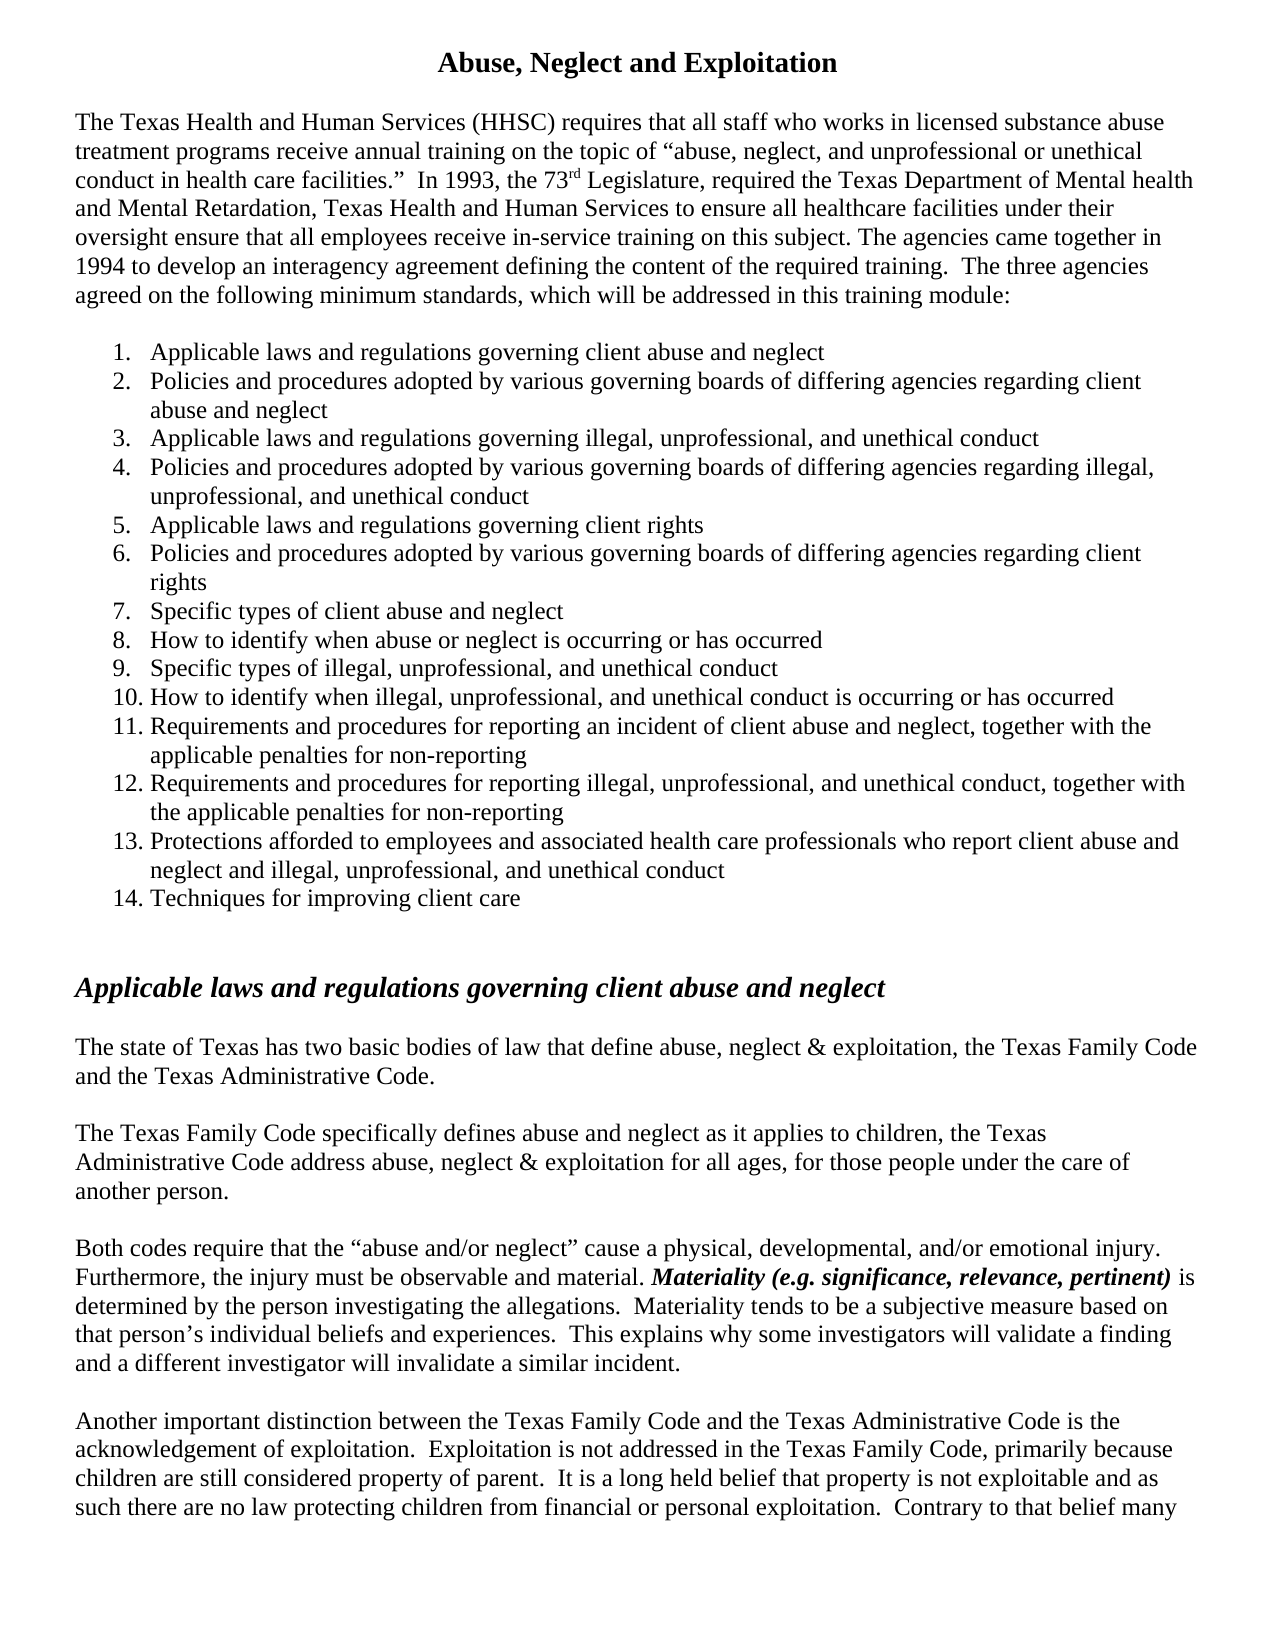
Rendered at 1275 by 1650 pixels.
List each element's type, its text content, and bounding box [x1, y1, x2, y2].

text Abuse, Neglect and Exploitation [75, 45, 1200, 78]
list Policies and procedures adopted by various governing boards of differing agencies regarding client rights [112, 538, 1200, 596]
list How to identify when abuse or neglect is occurring or has occurred [112, 625, 1200, 653]
text The Texas Family Code specifically defines abuse and neglect as it applies to children, the Texas Administrative Code address abuse, neglect & exploitation for all ages, for those people under the care of another person. [75, 1118, 1200, 1204]
list How to identify when illegal, unprofessional, and unethical conduct is occurring or has occurred [112, 682, 1200, 711]
list Specific types of client abuse and neglect [112, 596, 1200, 625]
list Policies and procedures adopted by various governing boards of differing agencies regarding illegal, unprofessional, and unethical conduct [112, 452, 1200, 510]
text The state of has two basic bodies of law that define abuse, neglect & exploitation, the Texas Family Code and the Texas Administrative Code. [75, 1032, 1200, 1089]
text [75, 1406, 1200, 1521]
list Applicable laws and regulations governing client rights [112, 510, 1200, 538]
list Requirements and procedures for reporting an incident of client abuse and neglect, together with the applicable penalties for non-reporting [112, 711, 1200, 768]
list Applicable laws and regulations governing illegal, unprofessional, and unethical conduct [112, 423, 1200, 452]
list Techniques for improving client care [112, 883, 1200, 912]
list Requirements and procedures for reporting illegal, unprofessional, and unethical conduct, together with the applicable penalties for non-reporting [112, 768, 1200, 826]
text Both codes require that the “abuse and/or neglect” cause a physical, developmental, and/or emotional injury. Furthermore, the injury must be observable and material. Materiality (e.g. significance, relevance, pertinent) is determined by the person investigating the allegations. Materiality tends to be a subjective measure based on that person’s individual beliefs and experiences. This explains why some investigators will validate a finding and a different investigator will invalidate a similar incident. [75, 1233, 1200, 1377]
list Applicable laws and regulations governing client abuse and neglect [112, 337, 1200, 366]
text The Texas Health and Human Services (HHSC) requires that all staff who works in licensed substance abuse treatment programs receive annual training on the topic of “abuse, neglect, and unprofessional or unethical conduct in health care facilities.” In 1993, the 73rd Legislature, required the Texas Department of Mental health and Mental Retardation, Texas Health and Human Services to ensure all healthcare facilities under their oversight ensure that all employees receive in-service training on this subject. The agencies came together in 1994 to develop an interagency agreement defining the content of the required training. The three agencies agreed on the following minimum standards, which will be addressed in this training module: [75, 107, 1200, 308]
list Policies and procedures adopted by various governing boards of differing agencies regarding client abuse and neglect [112, 366, 1200, 423]
list Protections afforded to employees and associated health care professionals who report client abuse and neglect and illegal, unprofessional, and unethical conduct [112, 826, 1200, 883]
list Specific types of illegal, unprofessional, and unethical conduct [112, 653, 1200, 682]
text Applicable laws and regulations governing client abuse and neglect [75, 970, 1200, 1003]
